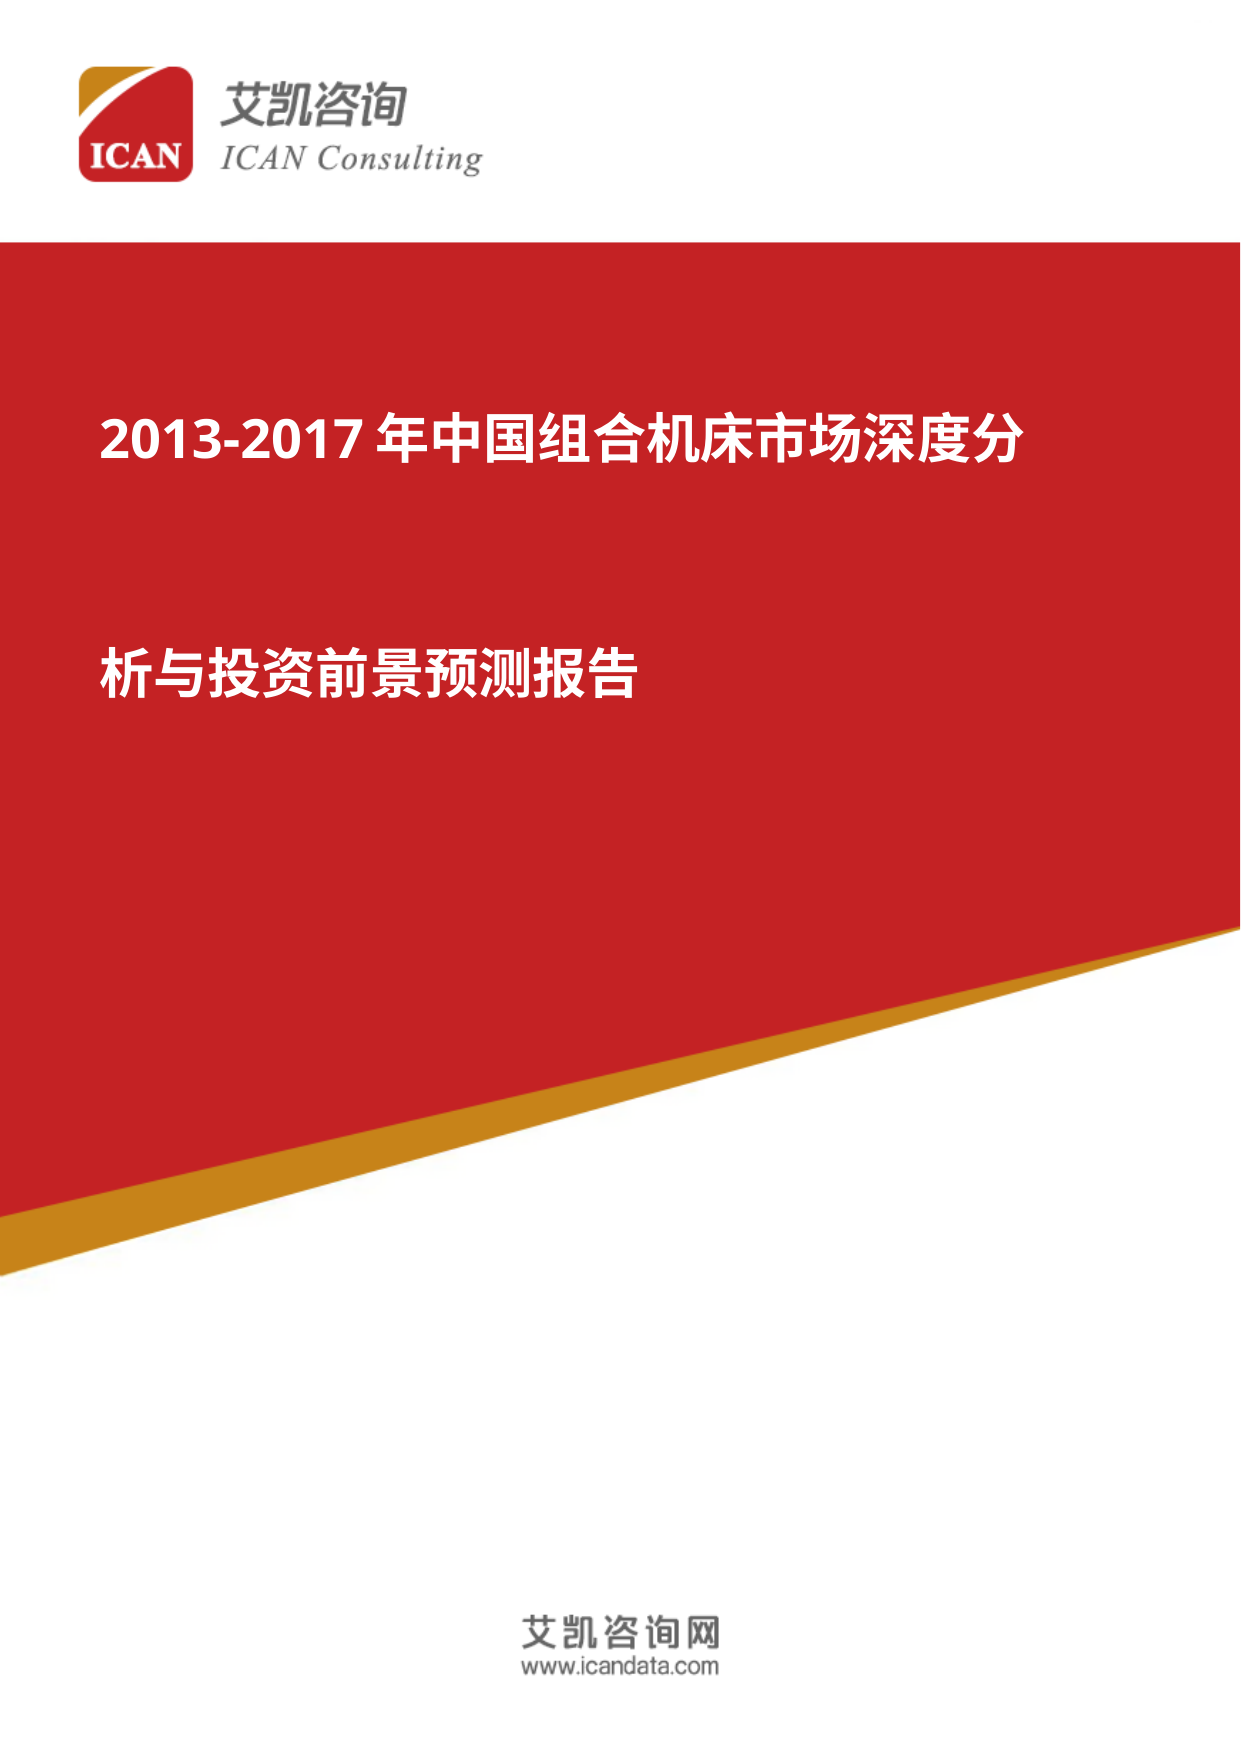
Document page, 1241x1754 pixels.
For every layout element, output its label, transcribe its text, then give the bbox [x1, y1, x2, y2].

subtitle 2013-2017年中国组合机床市场深度分析与投资前景预测报告 [99, 386, 1053, 718]
picture [0, 5, 1241, 1754]
